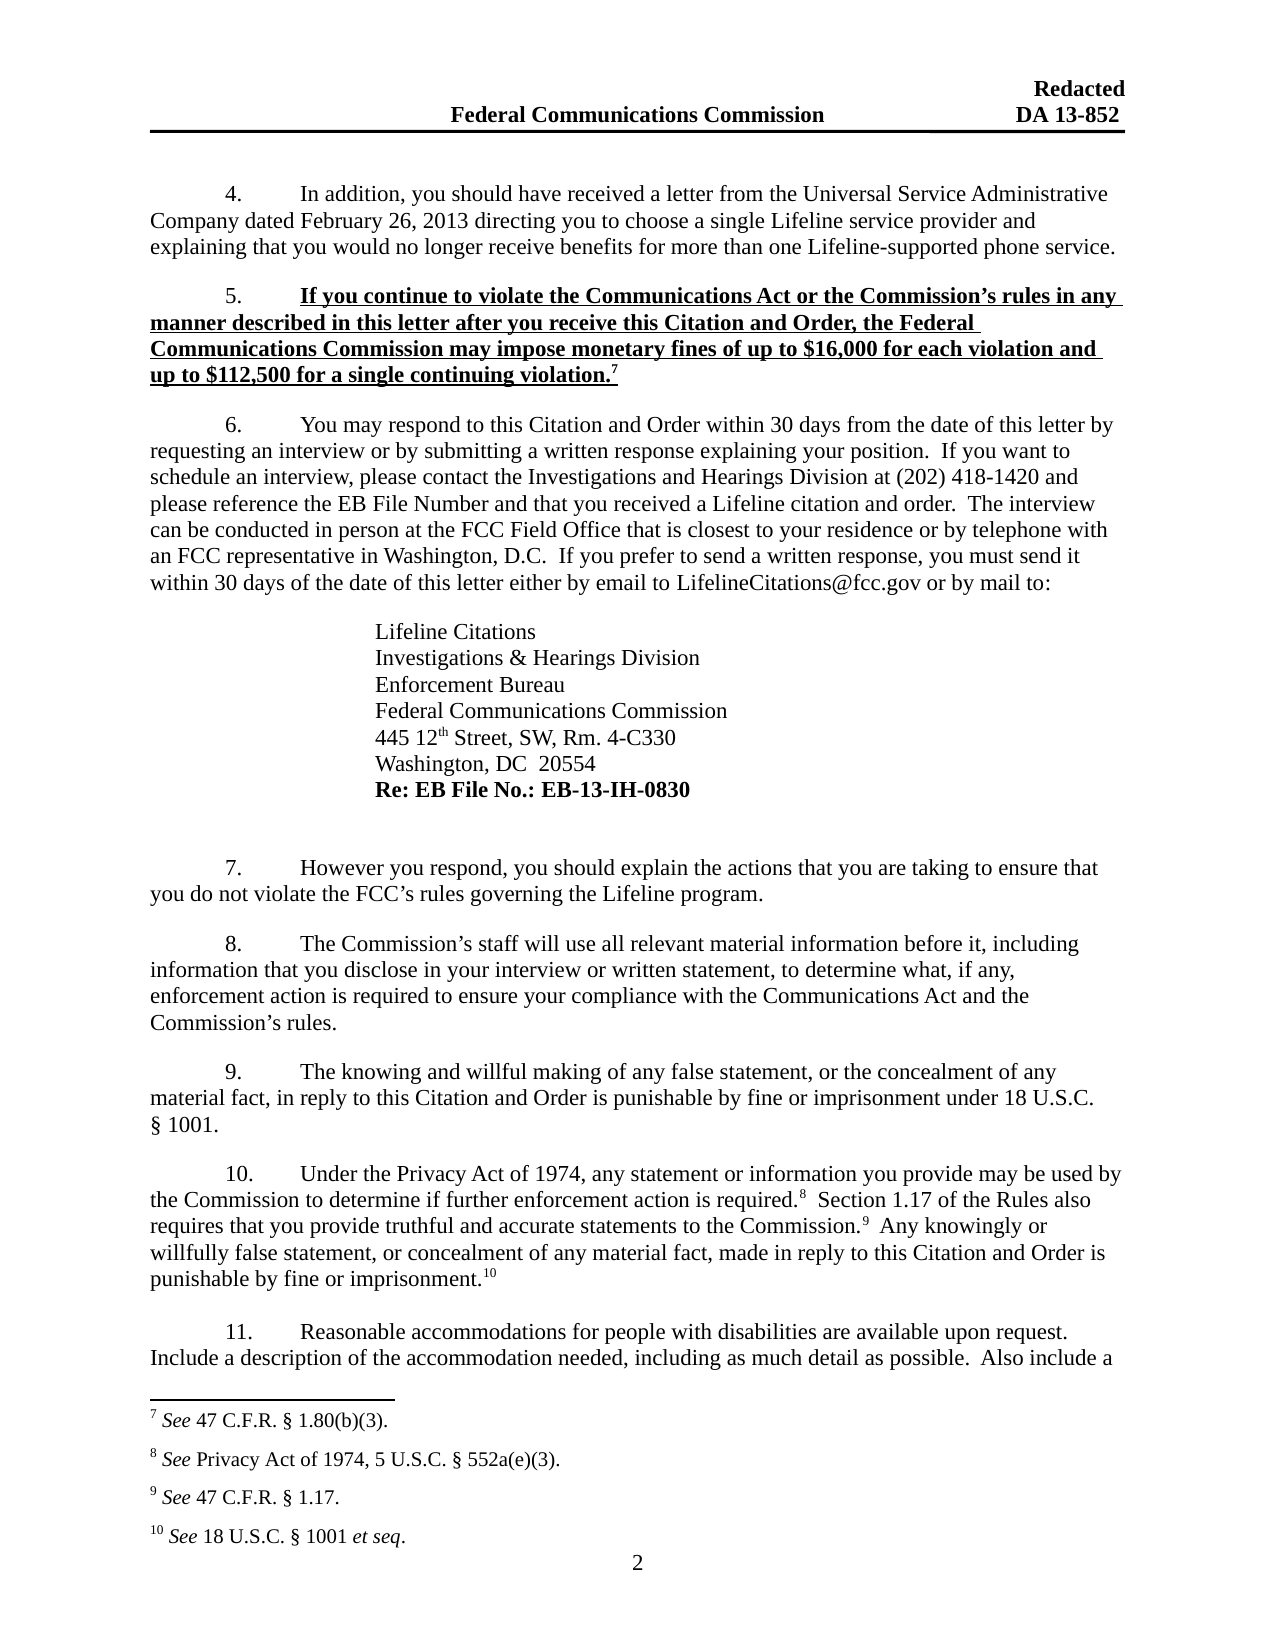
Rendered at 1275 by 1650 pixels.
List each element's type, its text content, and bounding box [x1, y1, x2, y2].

text The knowing and willful making of any false statement, or the concealment of any material fact, in reply to this Citation and Order is punishable by fine or imprisonment under 18 U.S.C. § 1001. [150, 1058, 1125, 1137]
list Investigations & Hearings Division [150, 644, 1125, 671]
text Under the Privacy Act of 1974, any statement or information you provide may be used by the Commission to determine if further enforcement action is required. Section 1.17 of the Rules also requires that you provide truthful and accurate statements to the Commission. Any knowingly or willfully false statement, or concealment of any material fact, made in reply to this Citation and Order is punishable by fine or imprisonment. [150, 1160, 1125, 1292]
text In addition, you should have received a letter from the Universal Service Administrative Company dated February 26, 2013 directing you to choose a single Lifeline service provider and explaining that you would no longer receive benefits for more than one Lifeline-supported phone service. [150, 180, 1125, 259]
list Enforcement Bureau [150, 671, 1125, 697]
list Federal Communications Commission [150, 697, 1125, 723]
list , Rm. 4-C330 [150, 723, 1125, 750]
text If you continue to violate the Communications Act or the Commission’s rules in any manner described in this letter after you receive this Citation and Order, the Federal Communications Commission may impose monetary fines of up to $16,000 for each violation and up to $112,500 for a single continuing violation. [150, 282, 1125, 388]
text You may respond to this Citation and Order within 30 days from the date of this letter by requesting an interview or by submitting a written response explaining your position. If you want to schedule an interview, please contact the Investigations and Hearings Division at (202) 418-1420 and please reference the EB File Number and that you received a Lifeline citation and order. The interview can be conducted in person at the FCC Field Office that is closest to your residence or by telephone with an FCC representative in Washington, D.C. If you prefer to send a written response, you must send it within 30 days of the date of this letter either by email to LifelineCitations@fcc.gov or by mail to: [150, 411, 1125, 595]
list Lifeline Citations [150, 618, 1125, 644]
text The Commission’s staff will use all relevant material information before it, including information that you disclose in your interview or written statement, to determine what, if any, enforcement action is required to ensure your compliance with the Communications Act and the Commission’s rules. [150, 929, 1125, 1035]
text Re: EB File No.: EB-13-IH-0830 [150, 776, 1125, 803]
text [150, 1318, 1125, 1371]
text However you respond, you should explain the actions that you are taking to ensure that you do not violate the FCC’s rules governing the Lifeline program. [150, 854, 1125, 907]
